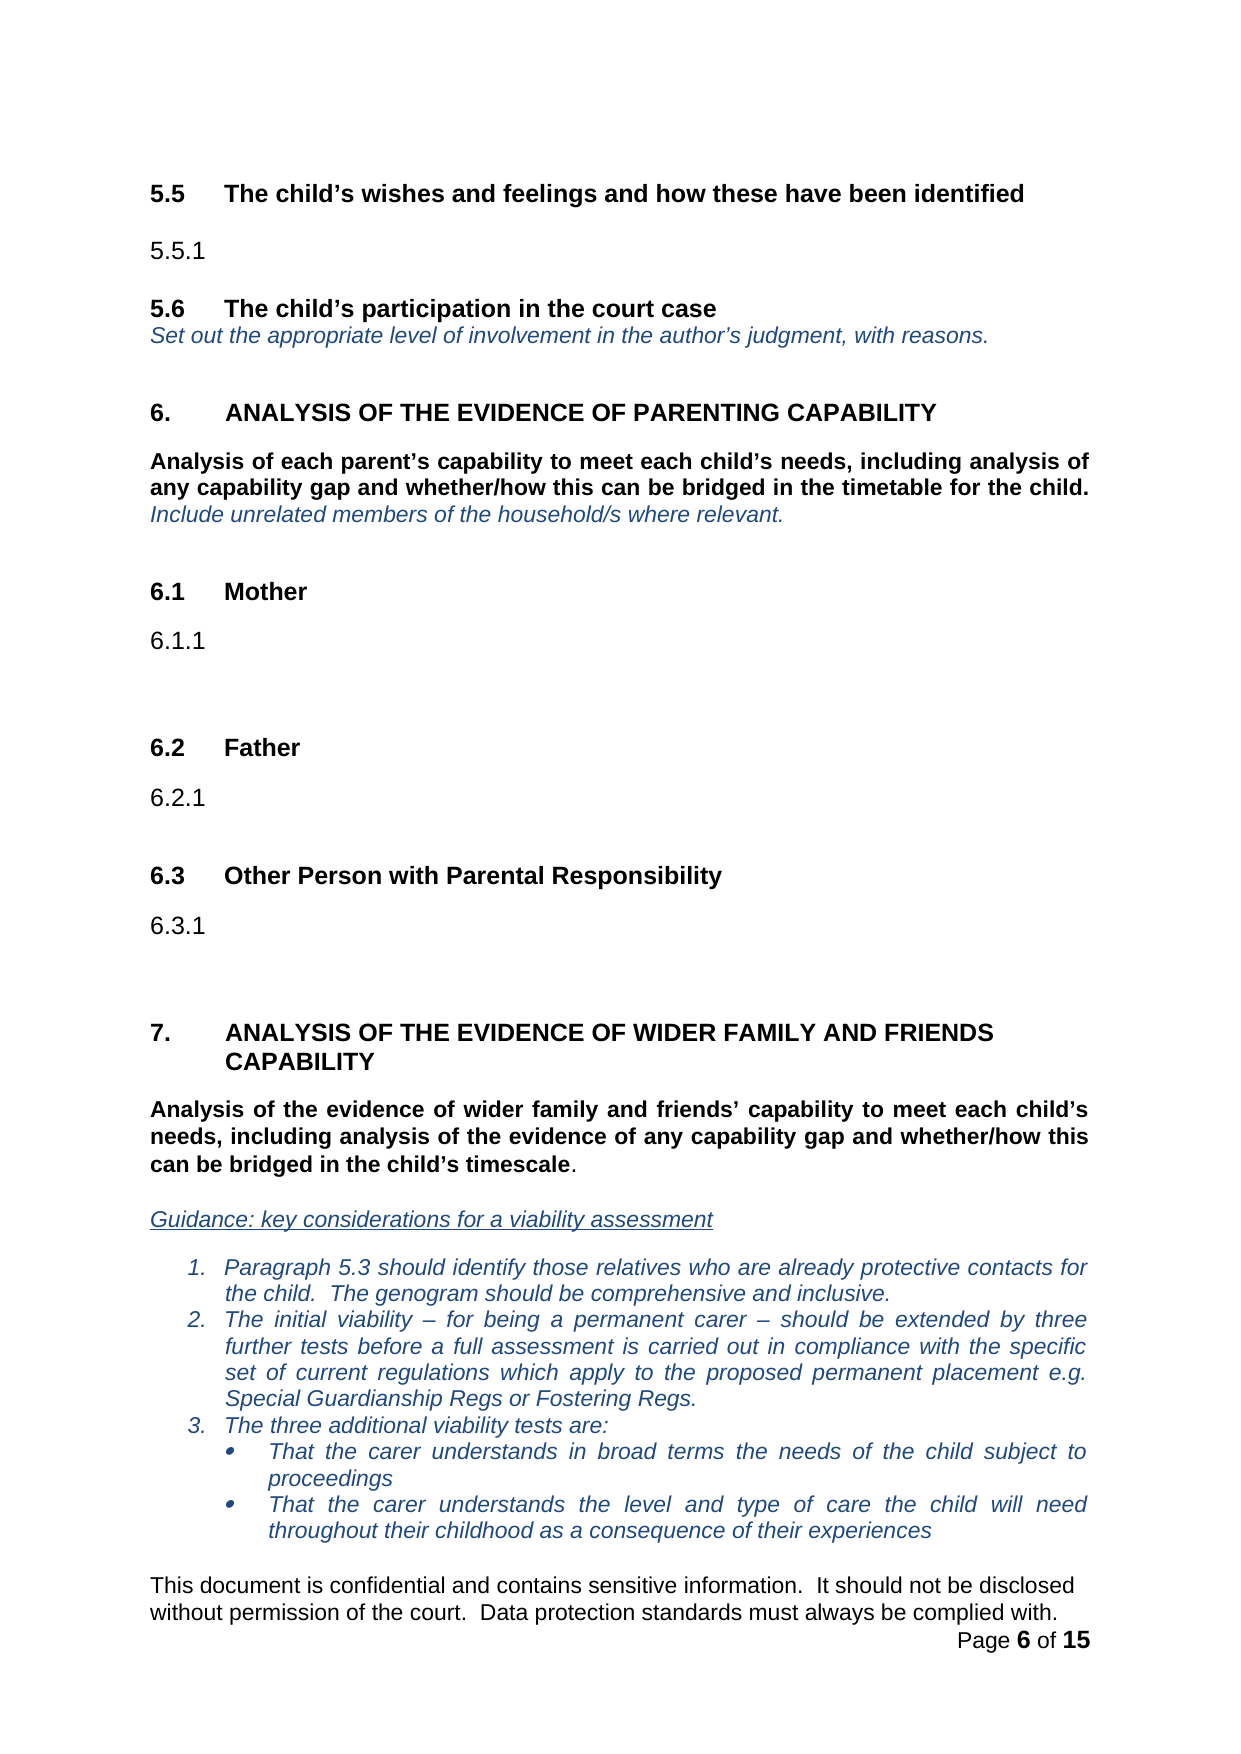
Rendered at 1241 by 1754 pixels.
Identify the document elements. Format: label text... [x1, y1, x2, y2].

list That the carer understands the level and type of care the child will need throughout their childhood as a consequence of their experiences [224, 1491, 1090, 1543]
list Paragraph 5.3 should identify those relatives who are already protective contacts for the child. The genogram should be comprehensive and inclusive. [187, 1254, 1090, 1306]
list ANALYSIS OF THE EVIDENCE OF PARENTING CAPABILITY [150, 398, 1090, 427]
text Set out the appropriate level of involvement in the author’s judgment, with reasons. [150, 322, 1090, 349]
list The three additional viability tests are: [187, 1412, 1090, 1438]
list That the carer understands in broad terms the needs of the child subject to proceedings [224, 1438, 1090, 1491]
text 5.5.1 [150, 236, 1090, 265]
text Analysis of each parent’s capability to meet each child’s needs, including analysis of any capability gap and whether/how this can be bridged in the timetable for the child. Include unrelated members of the household/s where relevant. [150, 448, 1090, 527]
text 6.2.1 [150, 783, 1090, 812]
text 6.1.1 [150, 626, 1090, 655]
list ANALYSIS OF THE EVIDENCE OF WIDER FAMILY AND FRIENDS CAPABILITY [150, 1018, 1090, 1075]
text Guidance: key considerations for a viability assessment [150, 1206, 1090, 1233]
list Other Person with Parental Responsibility [150, 861, 1090, 890]
text Analysis of the evidence of wider family and friends’ capability to meet each child’s needs, including analysis of the evidence of any capability gap and whether/how this can be bridged in the child’s timescale. [150, 1096, 1090, 1178]
text 6.3.1 [150, 911, 1090, 939]
text 5.5 The child’s wishes and feelings and how these have been identified [150, 179, 1090, 207]
list The initial viability – for being a permanent carer – should be extended by three further tests before a full assessment is carried out in compliance with the specific set of current regulations which apply to the proposed permanent placement e.g. Special Guardianship Regs or Fostering Regs. [187, 1306, 1090, 1412]
list Mother [150, 577, 1090, 605]
text 5.6 The child’s participation in the court case [150, 294, 1090, 322]
list Father [150, 733, 1090, 762]
